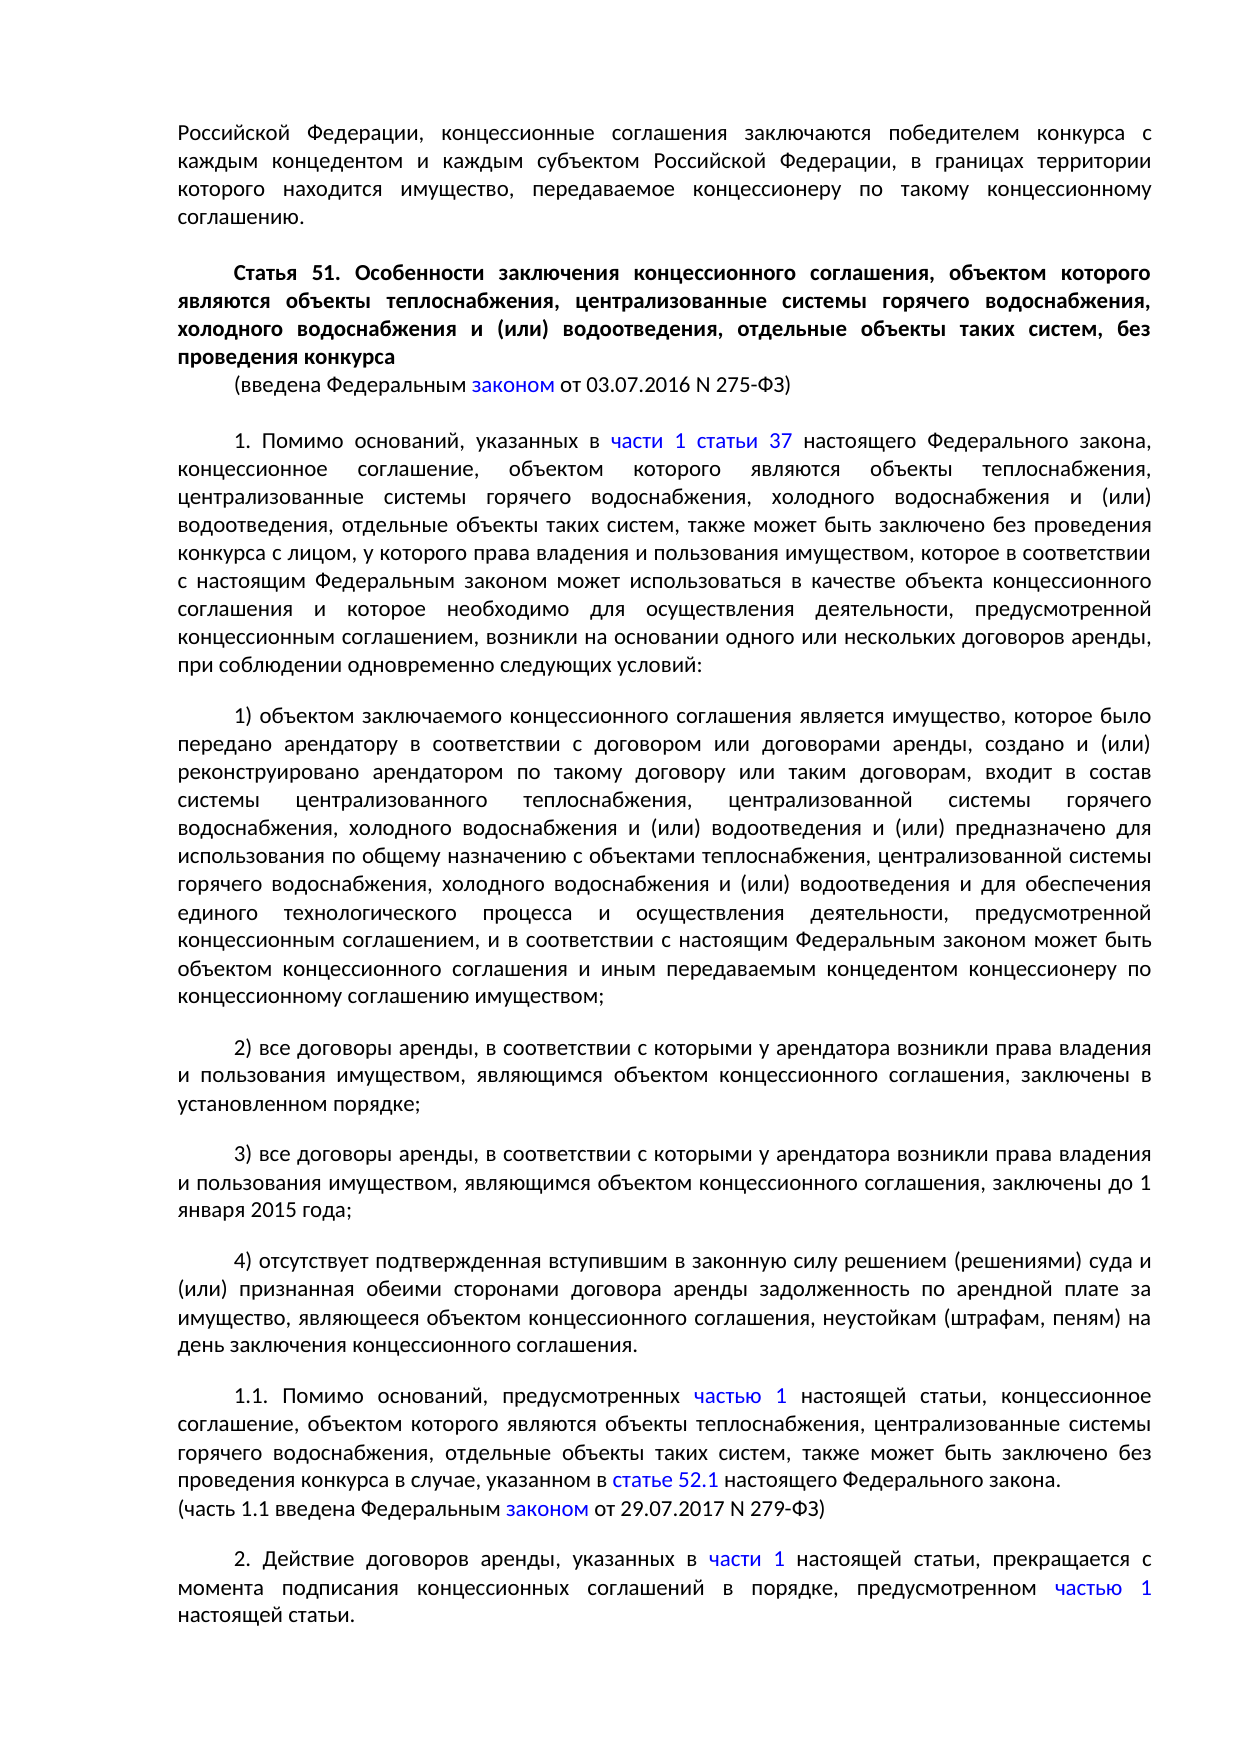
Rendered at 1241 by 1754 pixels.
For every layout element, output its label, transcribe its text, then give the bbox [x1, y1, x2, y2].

text 1.1. Помимо оснований, предусмотренных частью 1 настоящей статьи, концессионное соглашение, объектом которого являются объекты теплоснабжения, централизованные системы горячего водоснабжения, отдельные объекты таких систем, также может быть заключено без проведения конкурса в случае, указанном в статье 52.1 настоящего Федерального закона. [177, 1382, 1152, 1494]
text 1. Помимо оснований, указанных в части 1 статьи 37 настоящего Федерального закона, концессионное соглашение, объектом которого являются объекты теплоснабжения, централизованные системы горячего водоснабжения, холодного водоснабжения и (или) водоотведения, отдельные объекты таких систем, также может быть заключено без проведения конкурса с лицом, у которого права владения и пользования имуществом, которое в соответствии с настоящим Федеральным законом может использоваться в качестве объекта концессионного соглашения и которое необходимо для осуществления деятельности, предусмотренной концессионным соглашением, возникли на основании одного или нескольких договоров аренды, при соблюдении одновременно следующих условий: [177, 426, 1152, 678]
text 1) объектом заключаемого концессионного соглашения является имущество, которое было передано арендатору в соответствии с договором или договорами аренды, создано и (или) реконструировано арендатором по такому договору или таким договорам, входит в состав системы централизованного теплоснабжения, централизованной системы горячего водоснабжения, холодного водоснабжения и (или) водоотведения и (или) предназначено для использования по общему назначению с объектами теплоснабжения, централизованной системы горячего водоснабжения, холодного водоснабжения и (или) водоотведения и для обеспечения единого технологического процесса и осуществления деятельности, предусмотренной концессионным соглашением, и в соответствии с настоящим Федеральным законом может быть объектом концессионного соглашения и иным передаваемым концедентом концессионеру по концессионному соглашению имуществом; [177, 701, 1152, 1010]
text (введена Федеральным законом от 03.07.2016 N 275-ФЗ) [177, 370, 1152, 398]
text 4) отсутствует подтвержденная вступившим в законную силу решением (решениями) суда и (или) признанная обеими сторонами договора аренды задолженность по арендной плате за имущество, являющееся объектом концессионного соглашения, неустойкам (штрафам, пеням) на день заключения концессионного соглашения. [177, 1247, 1152, 1359]
text 2) все договоры аренды, в соответствии с которыми у арендатора возникли права владения и пользования имуществом, являющимся объектом концессионного соглашения, заключены в установленном порядке; [177, 1033, 1152, 1117]
title Статья 51. Особенности заключения концессионного соглашения, объектом которого являются объекты теплоснабжения, централизованные системы горячего водоснабжения, холодного водоснабжения и (или) водоотведения, отдельные объекты таких систем, без проведения конкурса [177, 258, 1152, 370]
text 2. Действие договоров аренды, указанных в части 1 настоящей статьи, прекращается с момента подписания концессионных соглашений в порядке, предусмотренном частью 1 настоящей статьи. [177, 1544, 1152, 1629]
text 3) все договоры аренды, в соответствии с которыми у арендатора возникли права владения и пользования имуществом, являющимся объектом концессионного соглашения, заключены до 1 января 2015 года; [177, 1139, 1152, 1224]
text (часть 1.1 введена Федеральным законом от 29.07.2017 N 279-ФЗ) [177, 1494, 1152, 1522]
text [177, 118, 1152, 230]
